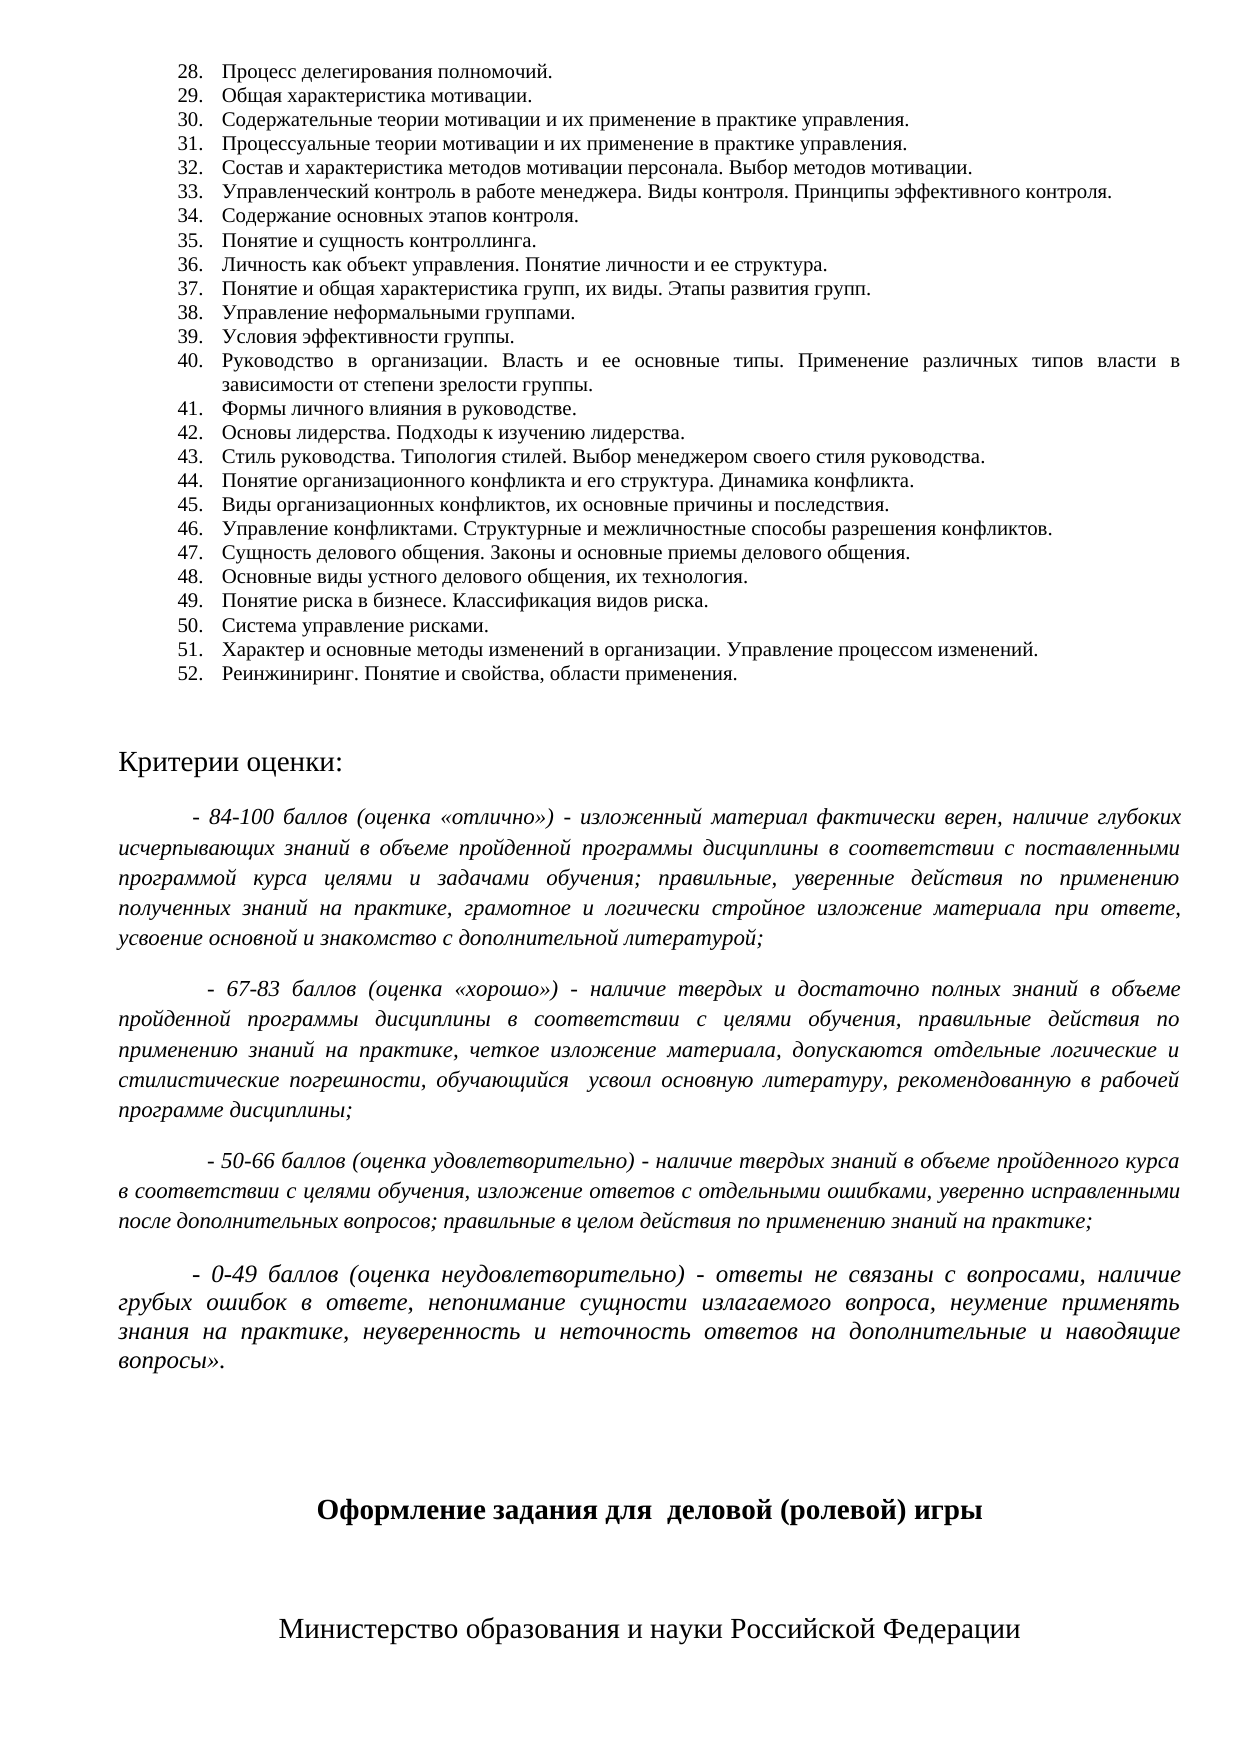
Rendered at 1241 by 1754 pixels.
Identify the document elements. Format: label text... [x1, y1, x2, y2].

list Личность как объект управления. Понятие личности и ее структура. [177, 252, 1181, 276]
text - 0-49 баллов (оценка неудовлетворительно) - ответы не связаны с вопросами, наличие грубых ошибок в ответе, непонимание сущности излагаемого вопроса, неумение применять знания на практике, неуверенность и неточность ответов на дополнительные и наводящие вопросы». [118, 1259, 1181, 1374]
list Понятие и сущность контроллинга. [177, 227, 1181, 252]
list Управленческий контроль в работе менеджера. Виды контроля. Принципы эффективного контроля. [177, 179, 1181, 203]
list Основы лидерства. Подходы к изучению лидерства. [177, 420, 1181, 444]
list Процесс делегирования полномочий. [177, 59, 1181, 83]
list Содержание основных этапов контроля. [177, 203, 1181, 227]
text - 67-83 баллов (оценка «хорошо») - наличие твердых и достаточно полных знаний в объеме пройденной программы дисциплины в соответствии с целями обучения, правильные действия по применению знаний на практике, четкое изложение материала, допускаются отдельные логические и стилистические погрешности, обучающийся усвоил основную литературу, рекомендованную в рабочей программе дисциплины; [118, 975, 1181, 1122]
list Характер и основные методы изменений в организации. Управление процессом изменений. [177, 637, 1181, 661]
list Понятие и общая характеристика групп, их виды. Этапы развития групп. [177, 276, 1181, 300]
text Критерии оценки: [118, 744, 1181, 778]
list Стиль руководства. Типология стилей. Выбор менеджером своего стиля руководства. [177, 444, 1181, 468]
list Понятие риска в бизнесе. Классификация видов риска. [177, 588, 1181, 612]
list Система управление рисками. [177, 612, 1181, 637]
text Министерство образования и науки Российской Федерации [118, 1611, 1181, 1645]
list Процессуальные теории мотивации и их применение в практике управления. [177, 131, 1181, 155]
list Понятие организационного конфликта и его структура. Динамика конфликта. [177, 468, 1181, 492]
list Общая характеристика мотивации. [177, 83, 1181, 107]
list Управление неформальными группами. [177, 300, 1181, 324]
text Оформление задания для деловой (ролевой) игры [118, 1492, 1181, 1526]
text - 84-100 баллов (оценка «отлично») - изложенный материал фактически верен, наличие глубоких исчерпывающих знаний в объеме пройденной программы дисциплины в соответствии с поставленными программой курса целями и задачами обучения; правильные, уверенные действия по применению полученных знаний на практике, грамотное и логически стройное изложение материала при ответе, усвоение основной и знакомство с дополнительной литературой; [118, 803, 1181, 951]
list Сущность делового общения. Законы и основные приемы делового общения. [177, 540, 1181, 564]
list Условия эффективности группы. [177, 324, 1181, 348]
list Реинжиниринг. Понятие и свойства, области применения. [177, 661, 1181, 685]
list Управление конфликтами. Структурные и межличностные способы разрешения конфликтов. [177, 516, 1181, 540]
list Основные виды устного делового общения, их технология. [177, 564, 1181, 588]
list Состав и характеристика методов мотивации персонала. Выбор методов мотивации. [177, 155, 1181, 179]
list Содержательные теории мотивации и их применение в практике управления. [177, 107, 1181, 131]
list Руководство в организации. Власть и ее основные типы. Применение различных типов власти в зависимости от степени зрелости группы. [177, 348, 1181, 396]
list Виды организационных конфликтов, их основные причины и последствия. [177, 492, 1181, 516]
list Формы личного влияния в руководстве. [177, 396, 1181, 420]
text - 50-66 баллов (оценка удовлетворительно) - наличие твердых знаний в объеме пройденного курса в соответствии с целями обучения, изложение ответов с отдельными ошибками, уверенно исправленными после дополнительных вопросов; правильные в целом действия по применению знаний на практике; [118, 1147, 1181, 1234]
